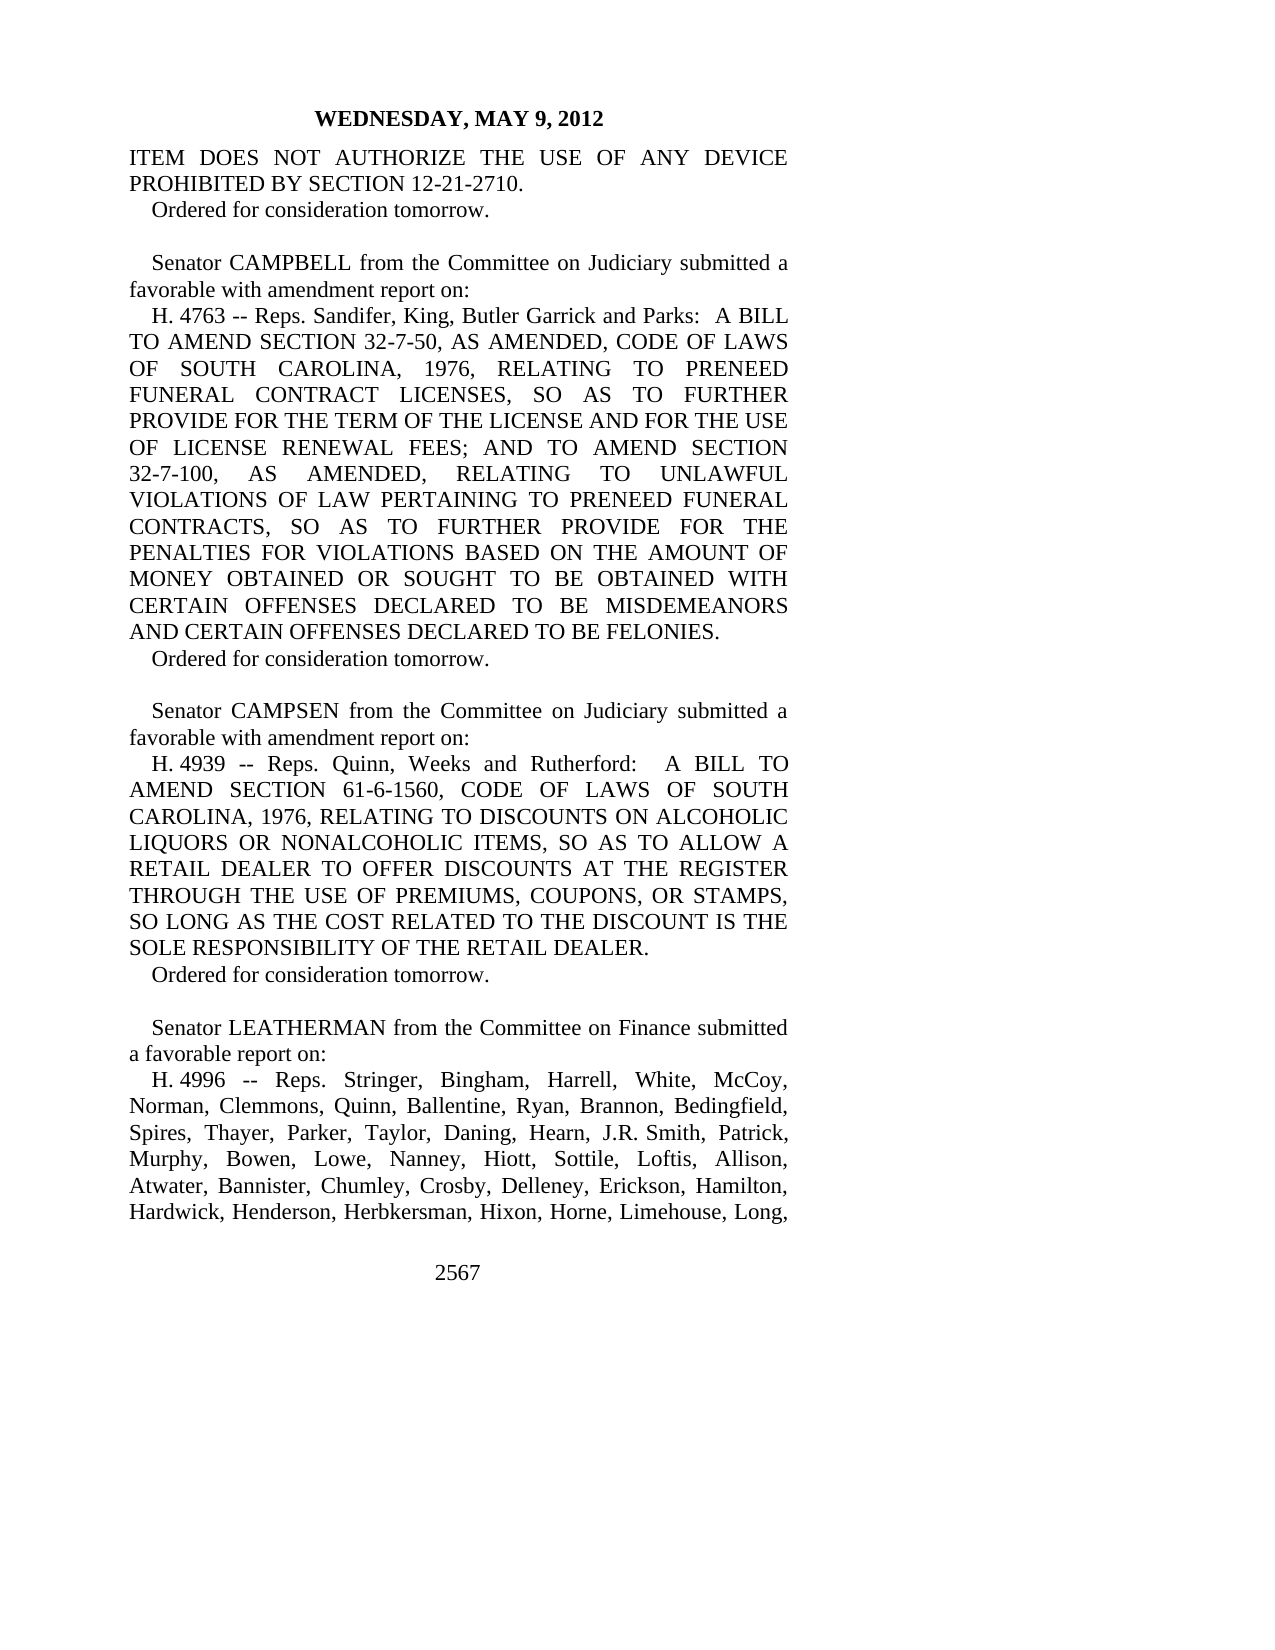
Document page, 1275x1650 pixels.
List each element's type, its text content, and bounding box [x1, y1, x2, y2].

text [129, 1066, 789, 1224]
text Senator CAMPBELL from the Committee on Judiciary submitted a favorable with amendment report on: [129, 249, 789, 302]
text H. 4939 -- Reps. Quinn, Weeks and Rutherford: A BILL TO AMEND SECTION 61-6-1560, CODE OF LAWS OF SOUTH CAROLINA, 1976, RELATING TO DISCOUNTS ON ALCOHOLIC LIQUORS OR NONALCOHOLIC ITEMS, SO AS TO ALLOW A RETAIL DEALER TO OFFER DISCOUNTS AT THE REGISTER THROUGH THE USE OF PREMIUMS, COUPONS, OR STAMPS, SO LONG AS THE COST RELATED TO THE DISCOUNT IS THE SOLE RESPONSIBILITY OF THE RETAIL DEALER. [129, 750, 789, 961]
text Senator LEATHERMAN from the Committee on Finance submitted a favorable report on: [129, 1013, 789, 1066]
text Ordered for consideration tomorrow. [129, 644, 789, 671]
text Senator CAMPSEN from the Committee on Judiciary submitted a favorable with amendment report on: [129, 697, 789, 750]
text Ordered for consideration tomorrow. [129, 197, 789, 223]
text H. 4763 -- Reps. Sandifer, King, Butler Garrick and Parks: A BILL TO AMEND SECTION 32-7-50, AS AMENDED, CODE OF LAWS OF SOUTH CAROLINA, 1976, RELATING TO PRENEED FUNERAL CONTRACT LICENSES, SO AS TO FURTHER PROVIDE FOR THE TERM OF THE LICENSE AND FOR THE USE OF LICENSE RENEWAL FEES; AND TO AMEND SECTION 32-7-100, AS AMENDED, RELATING TO UNLAWFUL VIOLATIONS OF LAW PERTAINING TO PRENEED FUNERAL CONTRACTS, SO AS TO FURTHER PROVIDE FOR THE PENALTIES FOR VIOLATIONS BASED ON THE AMOUNT OF MONEY OBTAINED OR SOUGHT TO BE OBTAINED WITH CERTAIN OFFENSES DECLARED TO BE MISDEMEANORS AND CERTAIN OFFENSES DECLARED TO BE FELONIES. [129, 302, 789, 644]
text Ordered for consideration tomorrow. [129, 961, 789, 987]
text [129, 144, 789, 197]
